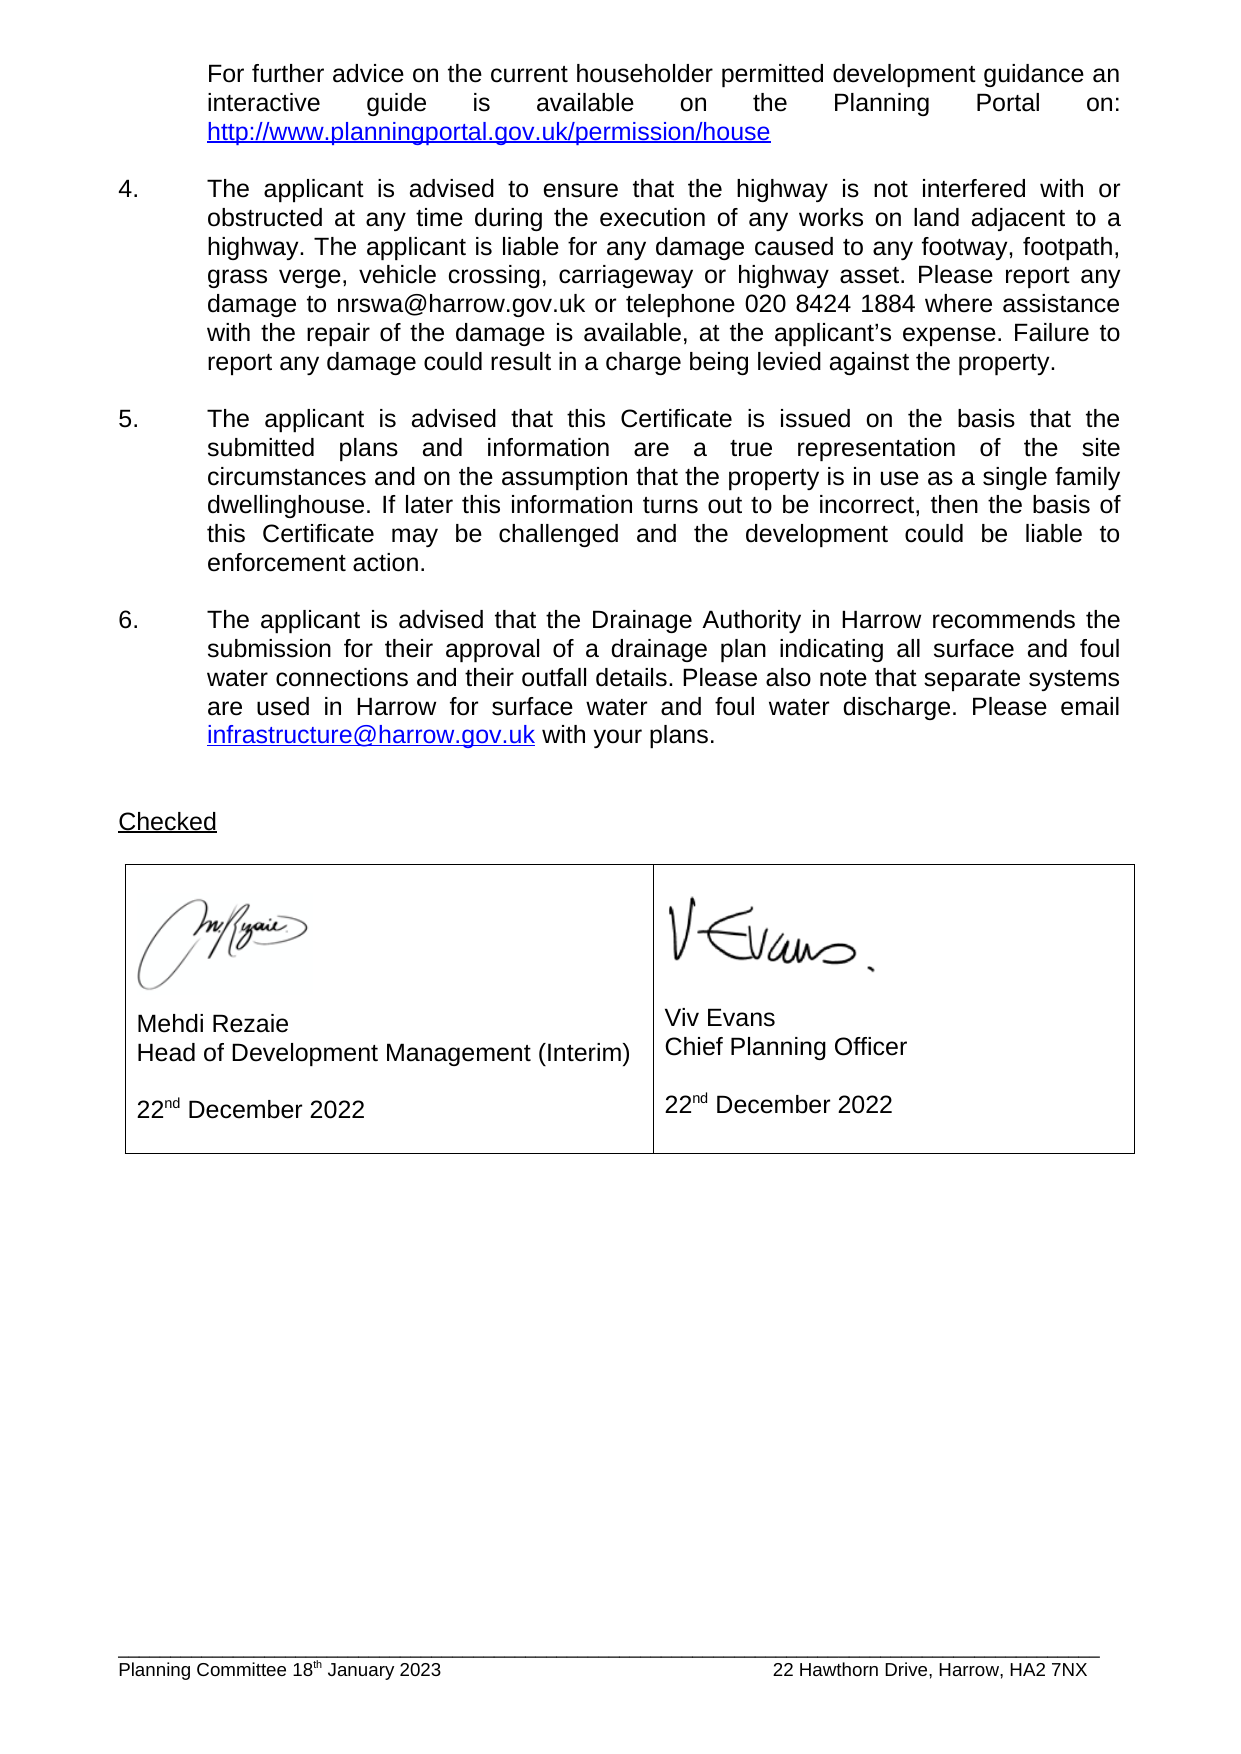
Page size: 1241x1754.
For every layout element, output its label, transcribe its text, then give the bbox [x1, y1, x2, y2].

table_header Mehdi Rezaie Head of Development Management (Interim) 22nd December 2022 [126, 865, 653, 1153]
list The applicant is advised to ensure that the highway is not interfered with or obstructed at any time during the execution of any works on land adjacent to a highway. The applicant is liable for any damage caused to any footway, footpath, grass verge, vehicle crossing, carriageway or highway asset. Please report any damage to nrswa@harrow.gov.uk or telephone 020 8424 1884 where assistance with the repair of the damage is available, at the applicant’s expense. Failure to report any damage could result in a charge being levied against the property. [118, 174, 1122, 375]
list The applicant is advised that the Drainage Authority in Harrow recommends the submission for their approval of a drainage plan indicating all surface and foul water connections and their outfall details. Please also note that separate systems are used in Harrow for surface water and foul water discharge. Please email infrastructure@harrow.gov.uk with your plans. [118, 605, 1122, 749]
table_header Viv Evans Chief Planning Officer 22nd December 2022 [654, 865, 1134, 1153]
picture [664, 893, 877, 975]
text For further advice on the current householder permitted development guidance an interactive guide is available on the Planning Portal on: http://www.planningportal.gov.uk/permission/house [207, 59, 1122, 145]
text Checked [118, 807, 1122, 835]
list The applicant is advised that this Certificate is issued on the basis that the submitted plans and information are a true representation of the site circumstances and on the assumption that the property is in use as a single family dwellinghouse. If later this information turns out to be incorrect, then the basis of this Certificate may be challenged and the development could be liable to enforcement action. [118, 404, 1122, 577]
